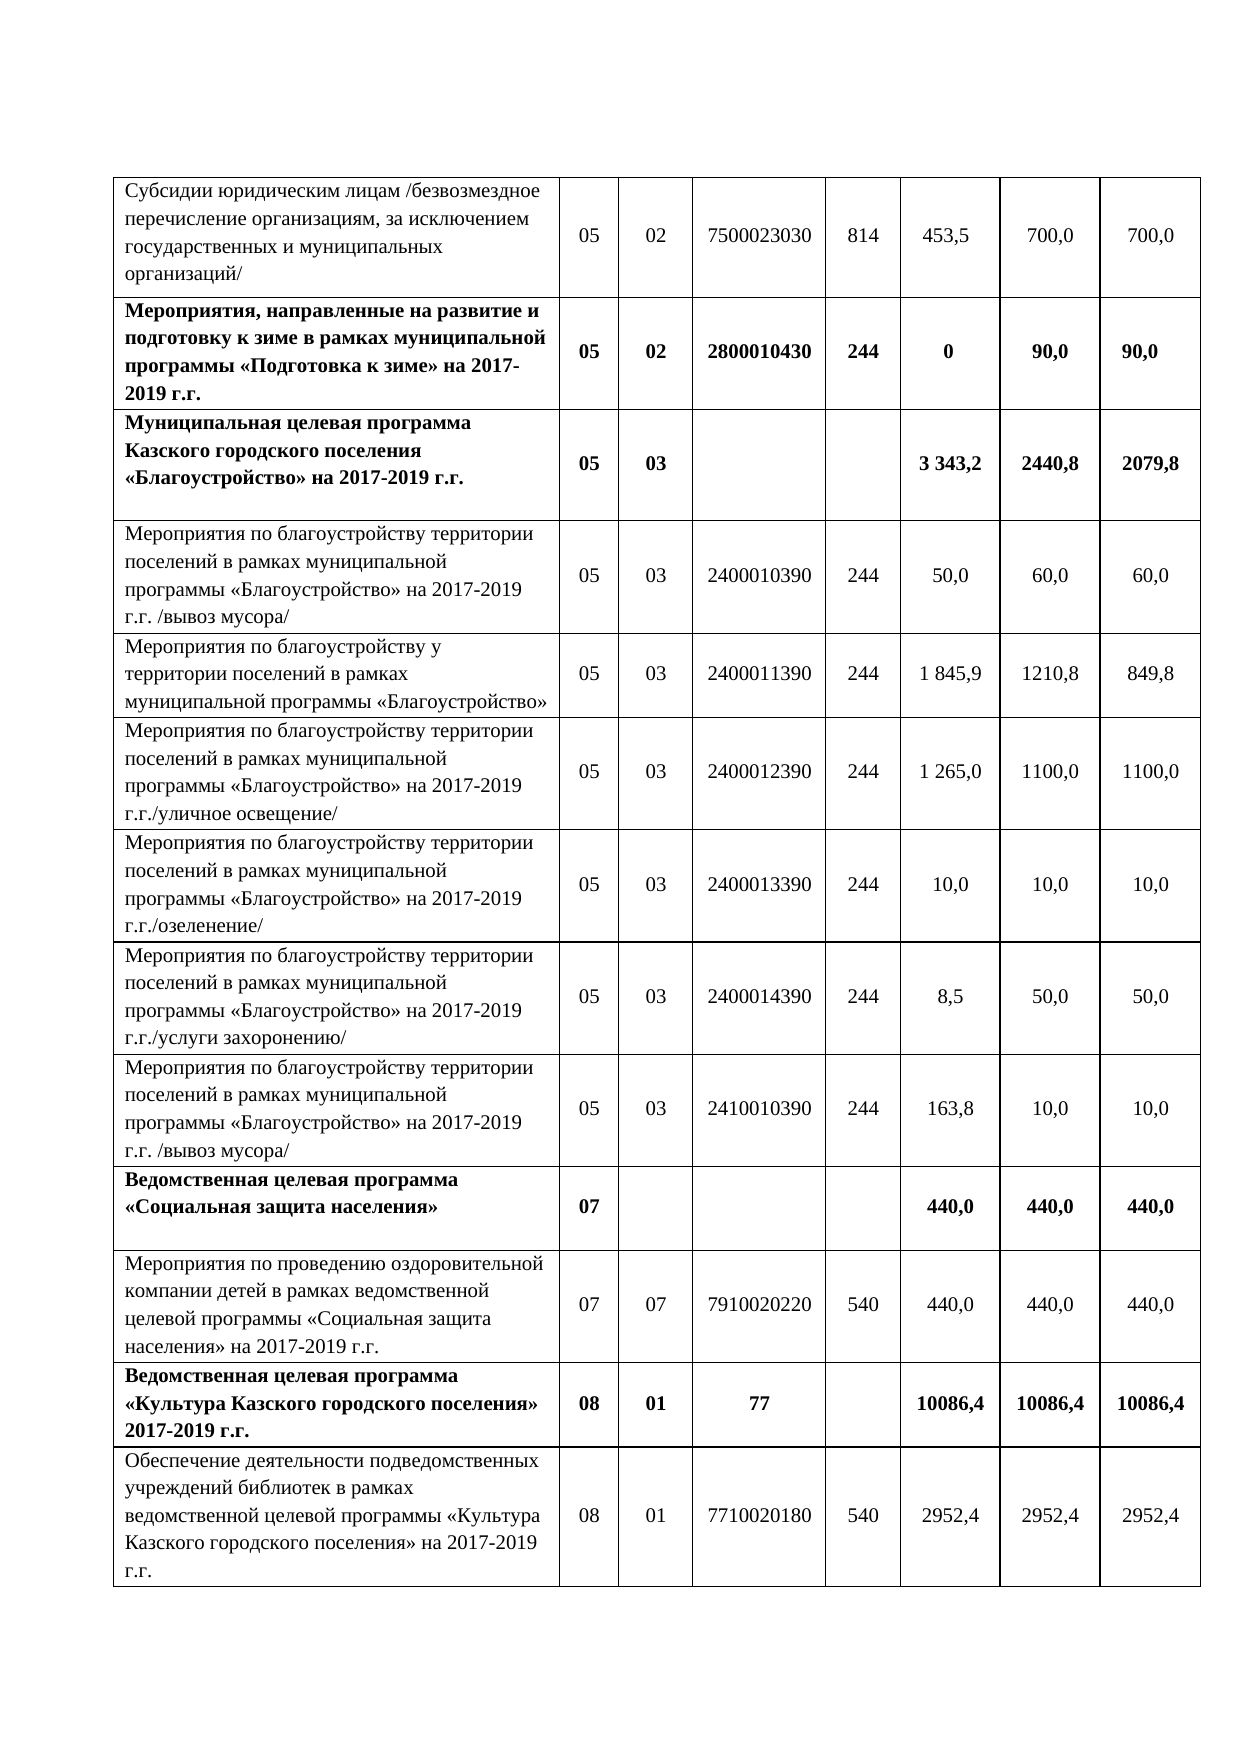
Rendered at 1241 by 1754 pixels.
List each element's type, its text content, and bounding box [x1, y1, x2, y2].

table_cell 05 [560, 634, 618, 717]
table_cell 10,0 [1101, 830, 1200, 941]
table_cell 10086,4 [901, 1363, 999, 1446]
table_cell 244 [826, 718, 900, 829]
table_cell 453,5 [901, 178, 999, 297]
table_cell [826, 1167, 900, 1250]
table_cell 10086,4 [1101, 1363, 1200, 1446]
table_cell 1210,8 [1001, 634, 1099, 717]
table_cell 7710020180 [693, 1448, 825, 1586]
table_cell 60,0 [1101, 521, 1200, 632]
table_cell Мероприятия по благоустройству у территории поселений в рамках муниципальной программы «Благоустройство» [114, 634, 559, 717]
table_cell Обеспечение деятельности подведомственных учреждений библиотек в рамках ведомственной целевой программы «Культура Казского городского поселения» на 2017-2019 г.г. [114, 1448, 559, 1586]
table_cell 2952,4 [1001, 1448, 1099, 1586]
table_cell Мероприятия по благоустройству территории поселений в рамках муниципальной программы «Благоустройство» на 2017-2019 г.г. /вывоз мусора/ [114, 521, 559, 632]
table_cell 244 [826, 943, 900, 1054]
table_cell 7500023030 [693, 178, 825, 297]
table_cell 540 [826, 1448, 900, 1586]
table_cell 08 [560, 1448, 618, 1586]
table_cell 05 [560, 521, 618, 632]
table_cell 03 [619, 1055, 692, 1166]
table_cell 2400014390 [693, 943, 825, 1054]
table_cell 05 [560, 830, 618, 941]
table_cell 163,8 [901, 1055, 999, 1166]
table_cell 07 [619, 1251, 692, 1362]
table_cell 1100,0 [1101, 718, 1200, 829]
table_cell 440,0 [1101, 1251, 1200, 1362]
table_cell 05 [560, 298, 618, 409]
table_cell Ведомственная целевая программа «Культура Казского городского поселения» 2017-2019 г.г. [114, 1363, 559, 1446]
table_cell Мероприятия по благоустройству территории поселений в рамках муниципальной программы «Благоустройство» на 2017-2019 г.г. /вывоз мусора/ [114, 1055, 559, 1166]
table_cell 10,0 [1001, 830, 1099, 941]
table_cell 10,0 [1101, 1055, 1200, 1166]
table_cell 90,0 [1001, 298, 1099, 409]
table_cell 244 [826, 521, 900, 632]
table_cell Мероприятия по благоустройству территории поселений в рамках муниципальной программы «Благоустройство» на 2017-2019 г.г./озеленение/ [114, 830, 559, 941]
table_cell 2400012390 [693, 718, 825, 829]
table_cell Мероприятия по благоустройству территории поселений в рамках муниципальной программы «Благоустройство» на 2017-2019 г.г./уличное освещение/ [114, 718, 559, 829]
table_cell [826, 410, 900, 520]
table_cell 244 [826, 1055, 900, 1166]
table_cell Субсидии юридическим лицам /безвозмездное перечисление организациям, за исключением государственных и муниципальных организаций/ [114, 178, 559, 297]
table_cell Ведомственная целевая программа «Социальная защита населения» [114, 1167, 559, 1250]
table_cell 440,0 [1001, 1251, 1099, 1362]
table_cell 8,5 [901, 943, 999, 1054]
table_cell 10,0 [1001, 1055, 1099, 1166]
table_cell 50,0 [901, 521, 999, 632]
table_cell 814 [826, 178, 900, 297]
table_cell 2952,4 [901, 1448, 999, 1586]
table_cell 50,0 [1001, 943, 1099, 1054]
table_cell 02 [619, 298, 692, 409]
table_cell 03 [619, 718, 692, 829]
table_cell 90,0 [1101, 298, 1200, 409]
table_cell 01 [619, 1363, 692, 1446]
table_cell [619, 1167, 692, 1250]
table_cell 2400010390 [693, 521, 825, 632]
table_cell 03 [619, 634, 692, 717]
table_cell 1 845,9 [901, 634, 999, 717]
table_cell 440,0 [901, 1167, 999, 1250]
table_cell 2800010430 [693, 298, 825, 409]
table_cell 3 343,2 [901, 410, 999, 520]
table_cell 540 [826, 1251, 900, 1362]
table_cell 244 [826, 830, 900, 941]
table_cell 05 [560, 718, 618, 829]
table_cell 1 265,0 [901, 718, 999, 829]
table_cell 440,0 [901, 1251, 999, 1362]
table_cell 10,0 [901, 830, 999, 941]
table_cell 05 [560, 1055, 618, 1166]
table_cell 244 [826, 298, 900, 409]
table_cell 2440,8 [1001, 410, 1099, 520]
table_cell Мероприятия по проведению оздоровительной компании детей в рамках ведомственной целевой программы «Социальная защита населения» на 2017-2019 г.г. [114, 1251, 559, 1362]
table_cell 03 [619, 943, 692, 1054]
table_cell [693, 410, 825, 520]
table_cell 03 [619, 410, 692, 520]
table_cell 77 [693, 1363, 825, 1446]
table_cell 849,8 [1101, 634, 1200, 717]
table_cell 2410010390 [693, 1055, 825, 1166]
table_cell 05 [560, 178, 618, 297]
table_cell 7910020220 [693, 1251, 825, 1362]
table_cell 05 [560, 943, 618, 1054]
table_cell Мероприятия, направленные на развитие и подготовку к зиме в рамках муниципальной программы «Подготовка к зиме» на 2017-2019 г.г. [114, 298, 559, 409]
table_cell 2400011390 [693, 634, 825, 717]
table_cell 2952,4 [1101, 1448, 1200, 1586]
table_cell 01 [619, 1448, 692, 1586]
table_cell 440,0 [1101, 1167, 1200, 1250]
table_cell [826, 1363, 900, 1446]
table_cell 07 [560, 1167, 618, 1250]
table_cell [693, 1167, 825, 1250]
table_cell 03 [619, 830, 692, 941]
table_cell 05 [560, 410, 618, 520]
table_cell 440,0 [1001, 1167, 1099, 1250]
table_cell Муниципальная целевая программа Казского городского поселения «Благоустройство» на 2017-2019 г.г. [114, 410, 559, 520]
table_cell 700,0 [1101, 178, 1200, 297]
table_cell 2400013390 [693, 830, 825, 941]
table_cell 03 [619, 521, 692, 632]
table_cell 10086,4 [1001, 1363, 1099, 1446]
table_cell 700,0 [1001, 178, 1099, 297]
table_cell 0 [901, 298, 999, 409]
table_cell 60,0 [1001, 521, 1099, 632]
table_cell 07 [560, 1251, 618, 1362]
table_cell 1100,0 [1001, 718, 1099, 829]
table_cell 50,0 [1101, 943, 1200, 1054]
table_cell 02 [619, 178, 692, 297]
table_cell 2079,8 [1101, 410, 1200, 520]
table_cell 244 [826, 634, 900, 717]
table_cell Мероприятия по благоустройству территории поселений в рамках муниципальной программы «Благоустройство» на 2017-2019 г.г./услуги захоронению/ [114, 943, 559, 1054]
table_cell 08 [560, 1363, 618, 1446]
